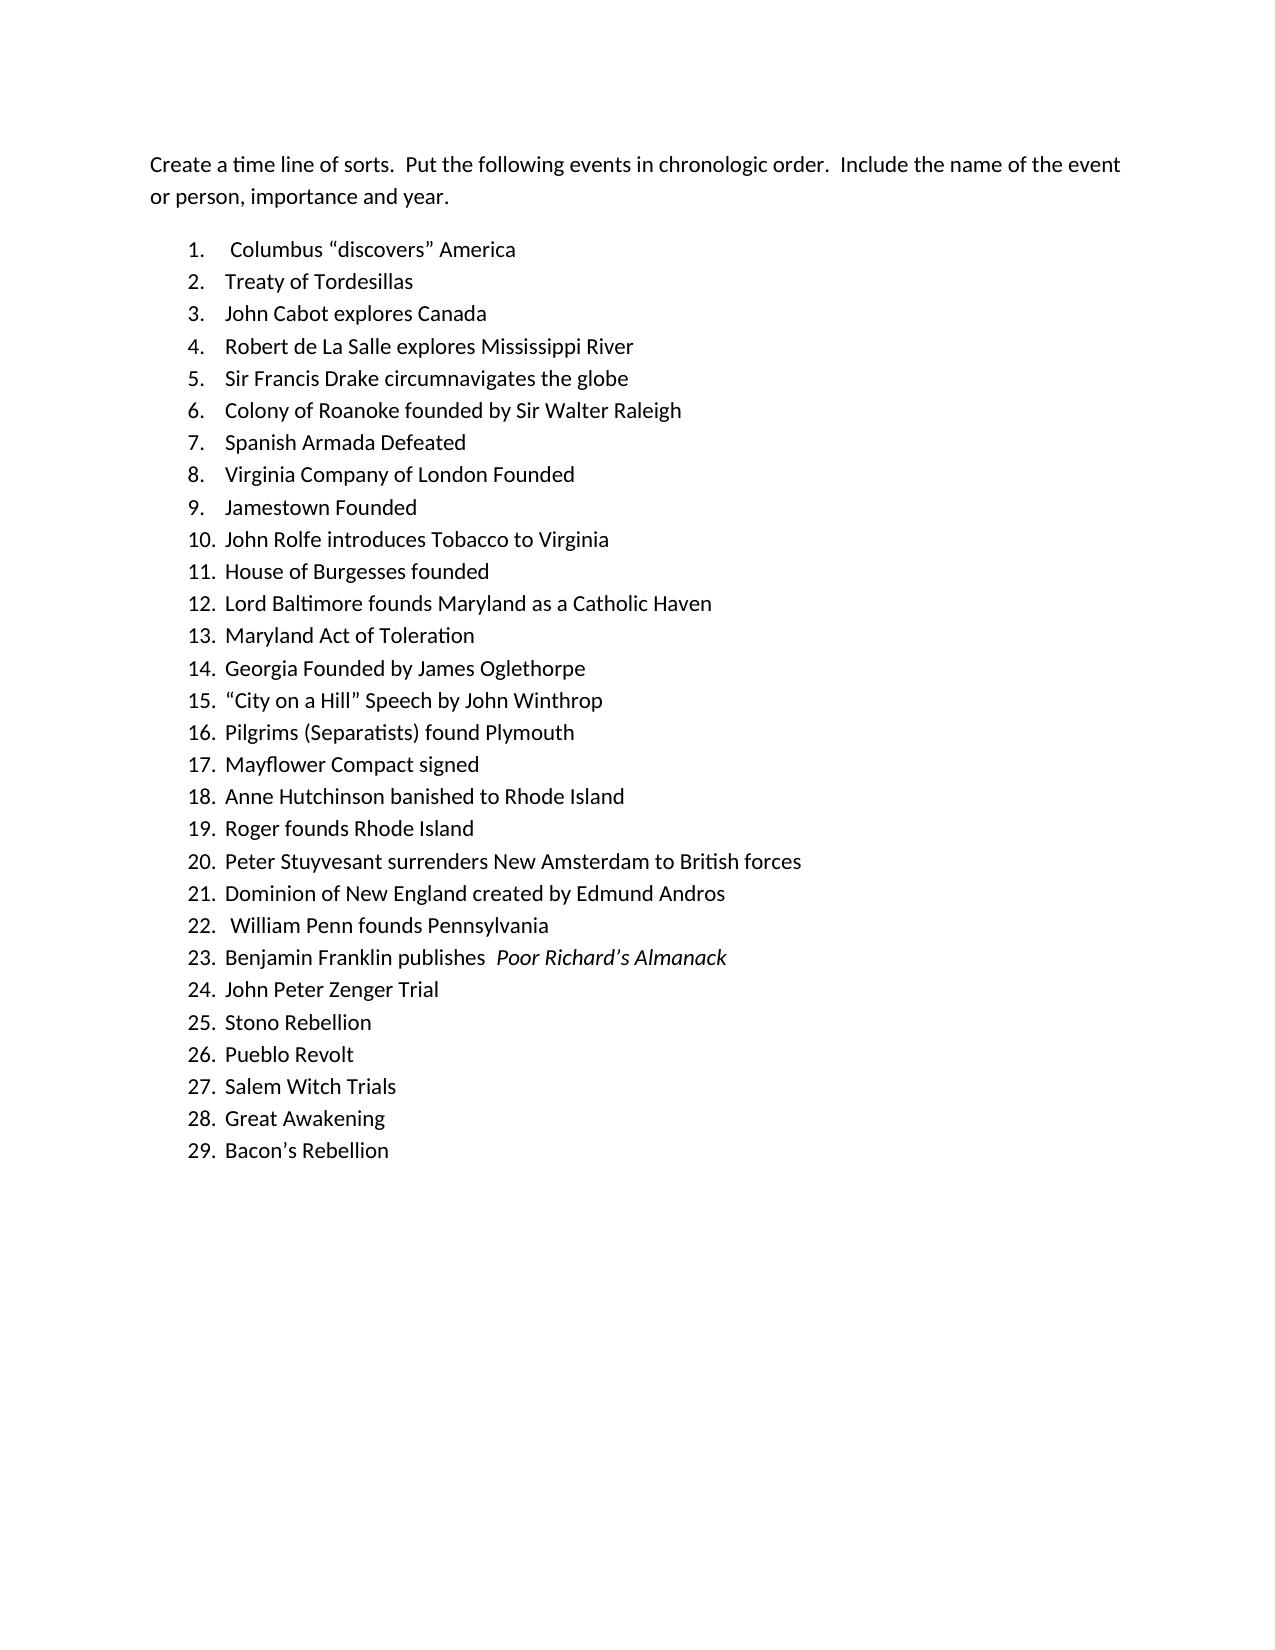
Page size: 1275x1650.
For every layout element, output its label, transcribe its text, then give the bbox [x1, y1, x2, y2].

list Stono Rebellion [187, 1008, 1125, 1036]
list William Penn founds Pennsylvania [187, 911, 1125, 939]
text Create a time line of sorts. Put the following events in chronologic order. Include the name of the event or person, importance and year. [150, 150, 1125, 210]
list Georgia Founded by James Oglethorpe [187, 654, 1125, 682]
list Lord Baltimore founds Maryland as a Catholic Haven [187, 589, 1125, 617]
list Bacon’s Rebellion [187, 1136, 1125, 1164]
list Sir Francis Drake circumnavigates the globe [187, 364, 1125, 392]
list Benjamin Franklin publishes Poor Richard’s Almanack [187, 943, 1125, 971]
list Roger founds Rhode Island [187, 814, 1125, 843]
list Peter Stuyvesant surrenders New Amsterdam to British forces [187, 847, 1125, 875]
list House of Burgesses founded [187, 557, 1125, 585]
list Dominion of New England created by Edmund Andros [187, 879, 1125, 907]
list Pueblo Revolt [187, 1040, 1125, 1068]
list Treaty of Tordesillas [187, 267, 1125, 295]
list “City on a Hill” Speech by John Winthrop [187, 686, 1125, 714]
list John Cabot explores Canada [187, 299, 1125, 328]
list Colony of Roanoke founded by Sir Walter Raleigh [187, 396, 1125, 424]
list Virginia Company of London Founded [187, 461, 1125, 488]
list Salem Witch Trials [187, 1072, 1125, 1100]
list John Rolfe introduces Tobacco to Virginia [187, 525, 1125, 553]
list Spanish Armada Defeated [187, 428, 1125, 456]
list Maryland Act of Toleration [187, 621, 1125, 649]
list Robert de La Salle explores Mississippi River [187, 332, 1125, 360]
list Columbus “discovers” America [187, 235, 1125, 263]
list Mayflower Compact signed [187, 750, 1125, 778]
list Pilgrims (Separatists) found Plymouth [187, 718, 1125, 746]
list Jamestown Founded [187, 493, 1125, 521]
list Great Awakening [187, 1104, 1125, 1132]
list Anne Hutchinson banished to Rhode Island [187, 782, 1125, 810]
list John Peter Zenger Trial [187, 976, 1125, 1003]
